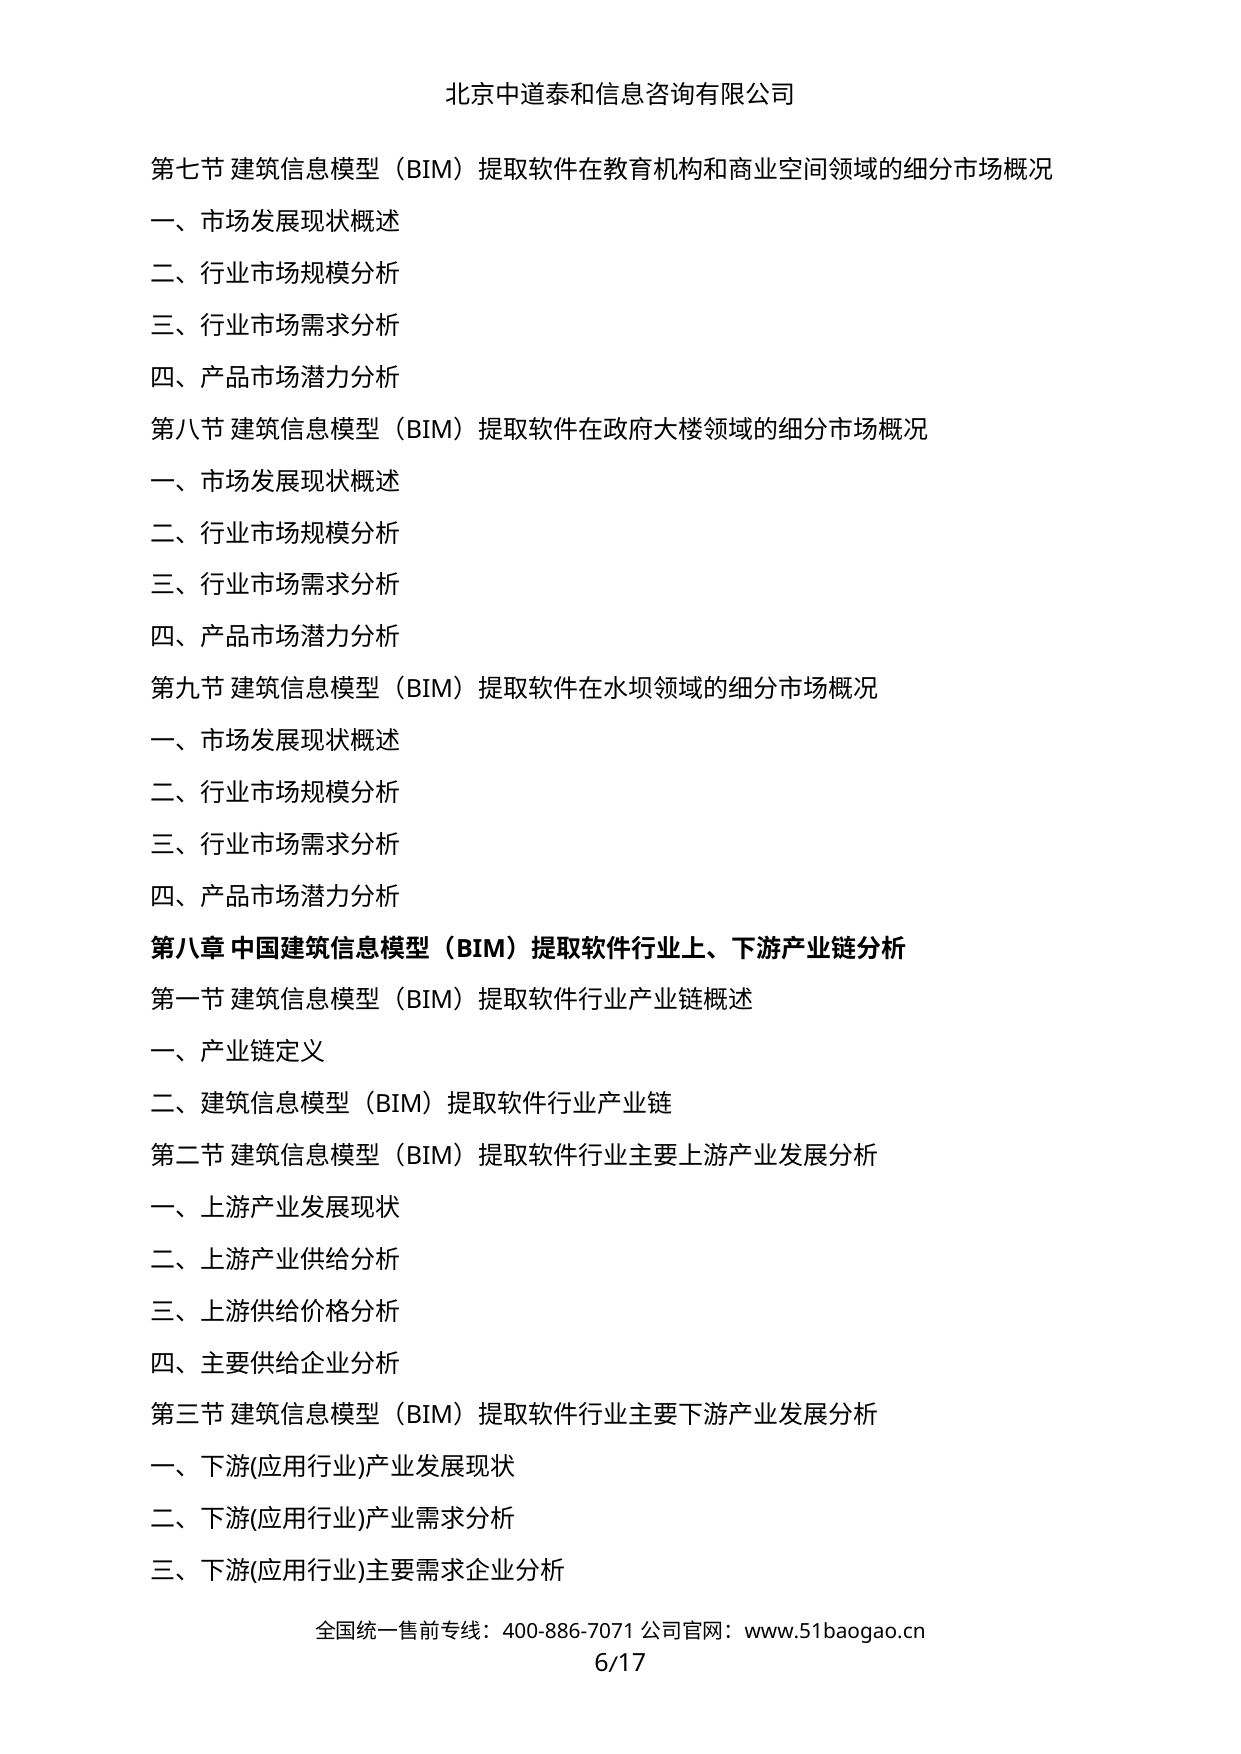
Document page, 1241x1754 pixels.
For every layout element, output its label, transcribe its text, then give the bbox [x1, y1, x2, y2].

text 三、行业市场需求分析 [150, 565, 1090, 601]
text 一、市场发展现状概述 [150, 461, 1090, 497]
text 一、市场发展现状概述 [150, 721, 1090, 757]
text 第八章 中国建筑信息模型（BIM）提取软件行业上、下游产业链分析 [150, 928, 1090, 964]
text 三、上游供给价格分析 [150, 1291, 1090, 1327]
text 第三节 建筑信息模型（BIM）提取软件行业主要下游产业发展分析 [150, 1395, 1090, 1431]
text 一、下游(应用行业)产业发展现状 [150, 1447, 1090, 1483]
text 一、市场发展现状概述 [150, 202, 1090, 238]
text 三、行业市场需求分析 [150, 306, 1090, 342]
text 第九节 建筑信息模型（BIM）提取软件在水坝领域的细分市场概况 [150, 669, 1090, 705]
text 一、上游产业发展现状 [150, 1187, 1090, 1224]
text 三、行业市场需求分析 [150, 824, 1090, 861]
text 四、产品市场潜力分析 [150, 357, 1090, 394]
text 第一节 建筑信息模型（BIM）提取软件行业产业链概述 [150, 980, 1090, 1016]
text 二、行业市场规模分析 [150, 772, 1090, 809]
text 四、主要供给企业分析 [150, 1343, 1090, 1379]
text 四、产品市场潜力分析 [150, 876, 1090, 912]
text 第八节 建筑信息模型（BIM）提取软件在政府大楼领域的细分市场概况 [150, 409, 1090, 446]
text 二、行业市场规模分析 [150, 254, 1090, 290]
text 第七节 建筑信息模型（BIM）提取软件在教育机构和商业空间领域的细分市场概况 [150, 150, 1090, 186]
text 二、上游产业供给分析 [150, 1239, 1090, 1276]
text 三、下游(应用行业)主要需求企业分析 [150, 1551, 1090, 1587]
text 二、行业市场规模分析 [150, 513, 1090, 549]
text 第二节 建筑信息模型（BIM）提取软件行业主要上游产业发展分析 [150, 1136, 1090, 1172]
text 一、产业链定义 [150, 1032, 1090, 1068]
text 二、下游(应用行业)产业需求分析 [150, 1499, 1090, 1535]
text 四、产品市场潜力分析 [150, 617, 1090, 653]
text 二、建筑信息模型（BIM）提取软件行业产业链 [150, 1084, 1090, 1120]
